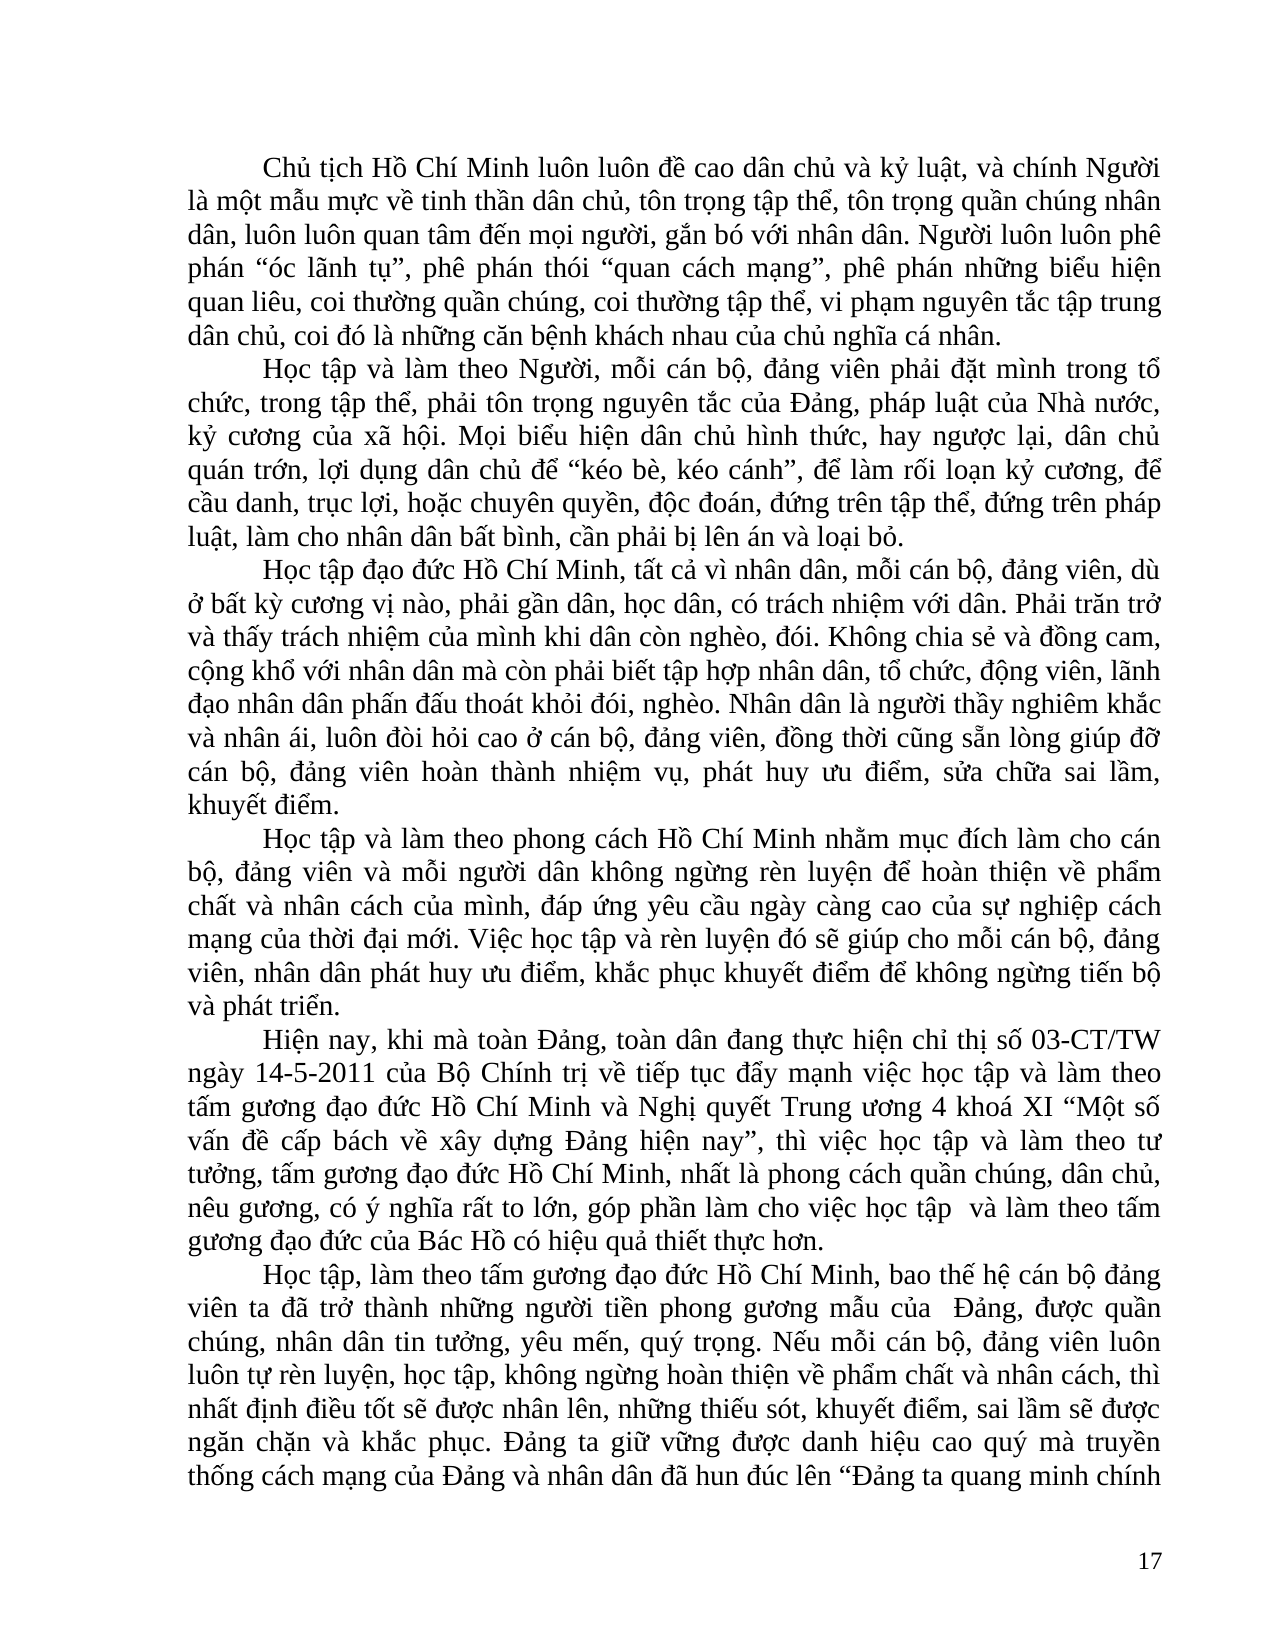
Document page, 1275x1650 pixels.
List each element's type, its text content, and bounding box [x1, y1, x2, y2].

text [187, 1257, 1162, 1492]
text Học tập và làm theo Người, mỗi cán bộ, đảng viên phải đặt mình trong tổ chức, trong tập thể, phải tôn trọng nguyên tắc của Đảng, pháp luật của Nhà nước, kỷ cương của xã hội. Mọi biểu hiện dân chủ hình thức, hay ngược lại, dân chủ quán trớn, lợi dụng dân chủ để “kéo bè, kéo cánh”, để làm rối loạn kỷ cương, để cầu danh, trục lợi, hoặc chuyên quyền, độc đoán, đứng trên tập thể, đứng trên pháp luật, làm cho nhân dân bất bình, cần phải bị lên án và loại bỏ. [187, 351, 1162, 552]
text Học tập và làm theo phong cách Hồ Chí Minh nhằm mục đích làm cho cán bộ, đảng viên và mỗi người dân không ngừng rèn luyện để hoàn thiện về phẩm chất và nhân cách của mình, đáp ứng yêu cầu ngày càng cao của sự nghiệp cách mạng của thời đại mới. Việc học tập và rèn luyện đó sẽ giúp cho mỗi cán bộ, đảng viên, nhân dân phát huy ưu điểm, khắc phục khuyết điểm để không ngừng tiến bộ và phát triển. [187, 821, 1162, 1022]
text Chủ tịch Hồ Chí Minh luôn luôn đề cao dân chủ và kỷ luật, và chính Người là một mẫu mực về tinh thần dân chủ, tôn trọng tập thể, tôn trọng quần chúng nhân dân, luôn luôn quan tâm đến mọi người, gắn bó với nhân dân. Người luôn luôn phê phán “óc lãnh tụ”, phê phán thói “quan cách mạng”, phê phán những biểu hiện quan liêu, coi thường quần chúng, coi thường tập thể, vi phạm nguyên tắc tập trung dân chủ, coi đó là những căn bệnh khách nhau của chủ nghĩa cá nhân. [187, 150, 1162, 351]
text Học tập đạo đức Hồ Chí Minh, tất cả vì nhân dân, mỗi cán bộ, đảng viên, dù ở bất kỳ cương vị nào, phải gần dân, học dân, có trách nhiệm với dân. Phải trăn trở và thấy trách nhiệm của mình khi dân còn nghèo, đói. Không chia sẻ và đồng cam, cộng khổ với nhân dân mà còn phải biết tập hợp nhân dân, tổ chức, động viên, lãnh đạo nhân dân phấn đấu thoát khỏi đói, nghèo. Nhân dân là người thầy nghiêm khắc và nhân ái, luôn đòi hỏi cao ở cán bộ, đảng viên, đồng thời cũng sẵn lòng giúp đỡ cán bộ, đảng viên hoàn thành nhiệm vụ, phát huy ưu điểm, sửa chữa sai lầm, khuyết điểm. [187, 552, 1162, 821]
text Hiện nay, khi mà toàn Đảng, toàn dân đang thực hiện chỉ thị số 03-CT/TW ngày 14-5-2011 của Bộ Chính trị về tiếp tục đẩy mạnh việc học tập và làm theo tấm gương đạo đức Hồ Chí Minh và Nghị quyết Trung ương 4 khoá XI “Một số vấn đề cấp bách về xây dựng Đảng hiện nay”, thì việc học tập và làm theo tư tưởng, tấm gương đạo đức Hồ Chí Minh, nhất là phong cách quần chúng, dân chủ, nêu gương, có ý nghĩa rất to lớn, góp phần làm cho việc học tập và làm theo tấm gương đạo đức của Bác Hồ có hiệu quả thiết thực hơn. [187, 1022, 1162, 1257]
